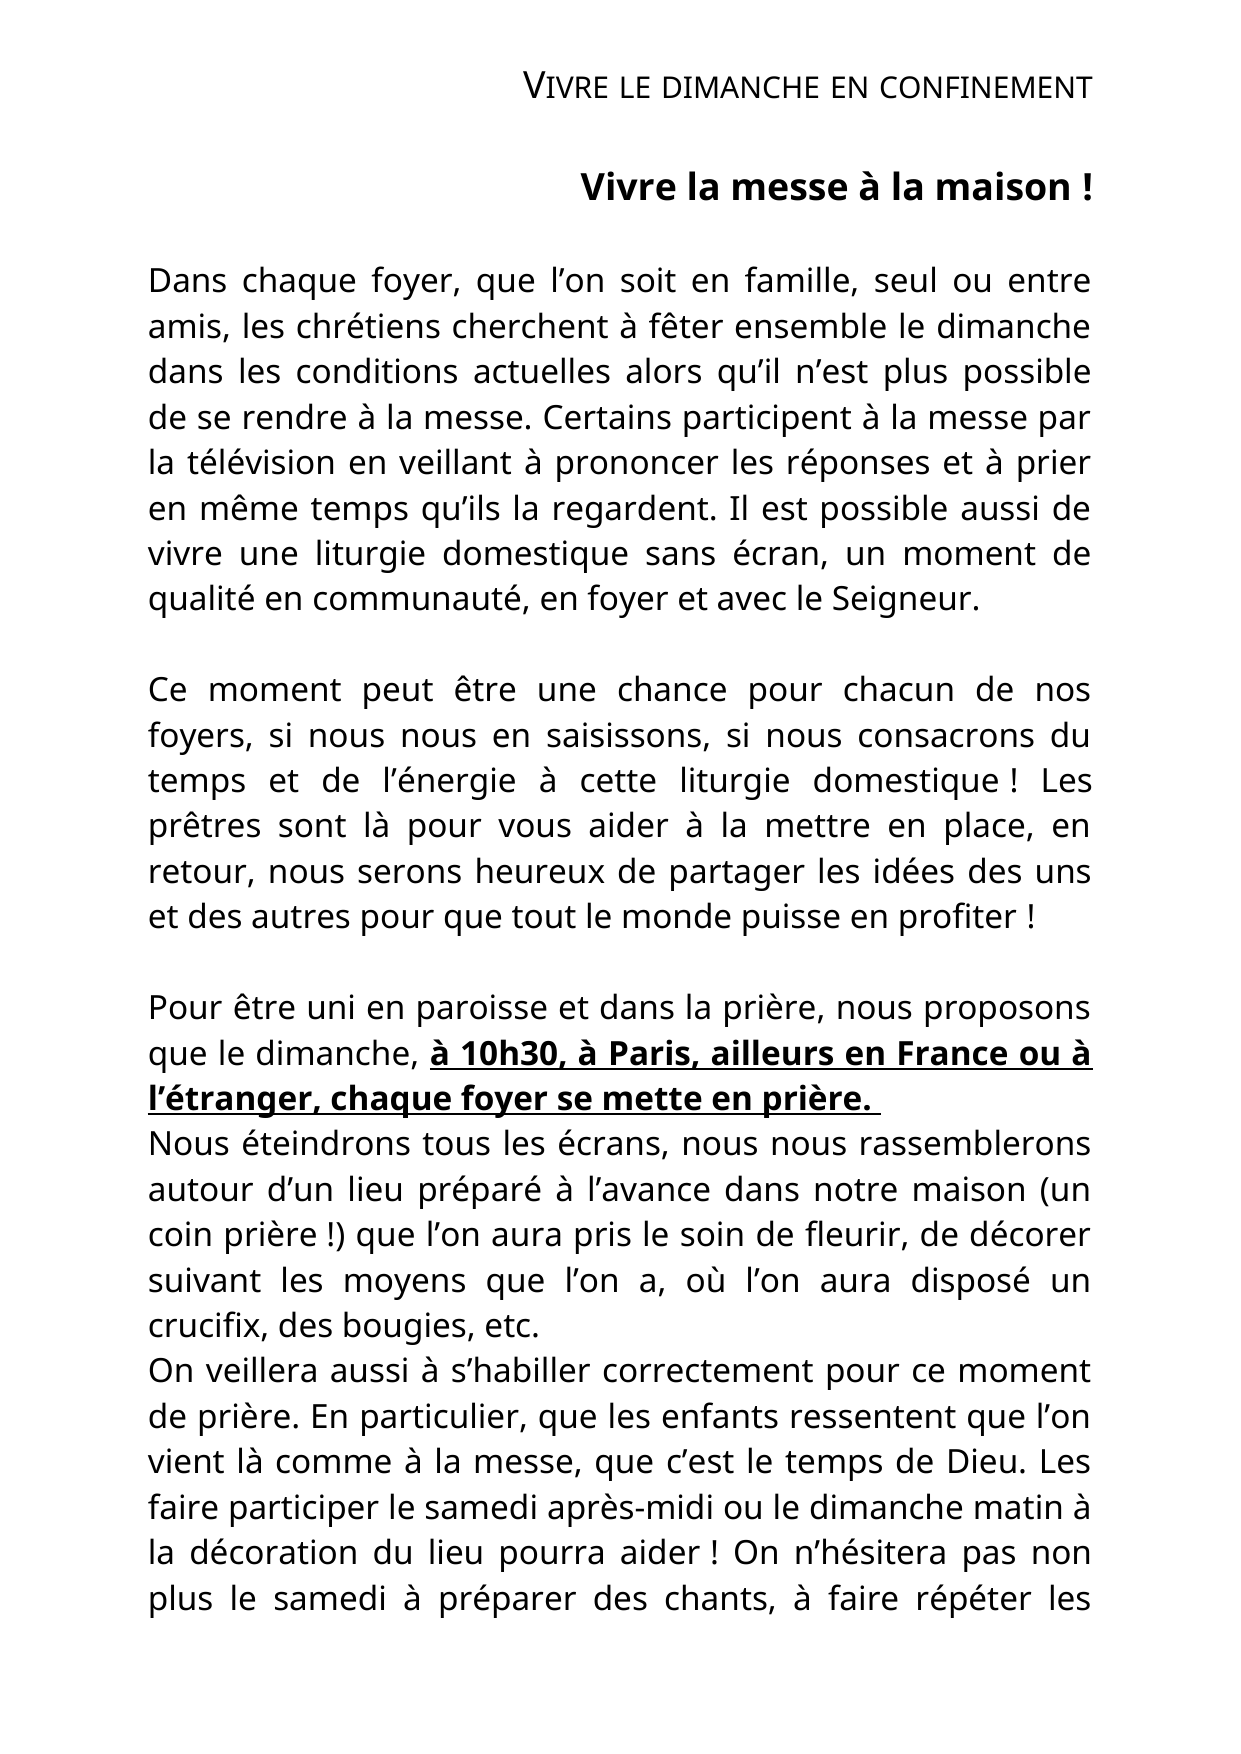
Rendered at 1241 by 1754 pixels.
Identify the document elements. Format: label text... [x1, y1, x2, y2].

text Vivre la messe à la maison ! [148, 161, 1093, 212]
text Ce moment peut être une chance pour chacun de nos foyers, si nous nous en saisissons, si nous consacrons du temps et de l’énergie à cette liturgie domestique ! Les prêtres sont là pour vous aider à la mettre en place, en retour, nous serons heureux de partager les idées des uns et des autres pour que tout le monde puisse en profiter ! [148, 666, 1093, 938]
text Nous éteindrons tous les écrans, nous nous rassemblerons autour d’un lieu préparé à l’avance dans notre maison (un coin prière !) que l’on aura pris le soin de fleurir, de décorer suivant les moyens que l’on a, où l’on aura disposé un crucifix, des bougies, etc. [148, 1120, 1093, 1347]
text Dans chaque foyer, que l’on soit en famille, seul ou entre amis, les chrétiens cherchent à fêter ensemble le dimanche dans les conditions actuelles alors qu’il n’est plus possible de se rendre à la messe. Certains participent à la messe par la télévision en veillant à prononcer les réponses et à prier en même temps qu’ils la regardent. Il est possible aussi de vivre une liturgie domestique sans écran, un moment de qualité en communauté, en foyer et avec le Seigneur. [148, 257, 1093, 621]
text Pour être uni en paroisse et dans la prière, nous proposons que le dimanche, à 10h30, à Paris, ailleurs en France ou à l’étranger, chaque foyer se mette en prière. [148, 984, 1093, 1120]
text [148, 1347, 1093, 1620]
text Vivre le dimanche en confinement [148, 59, 1093, 110]
